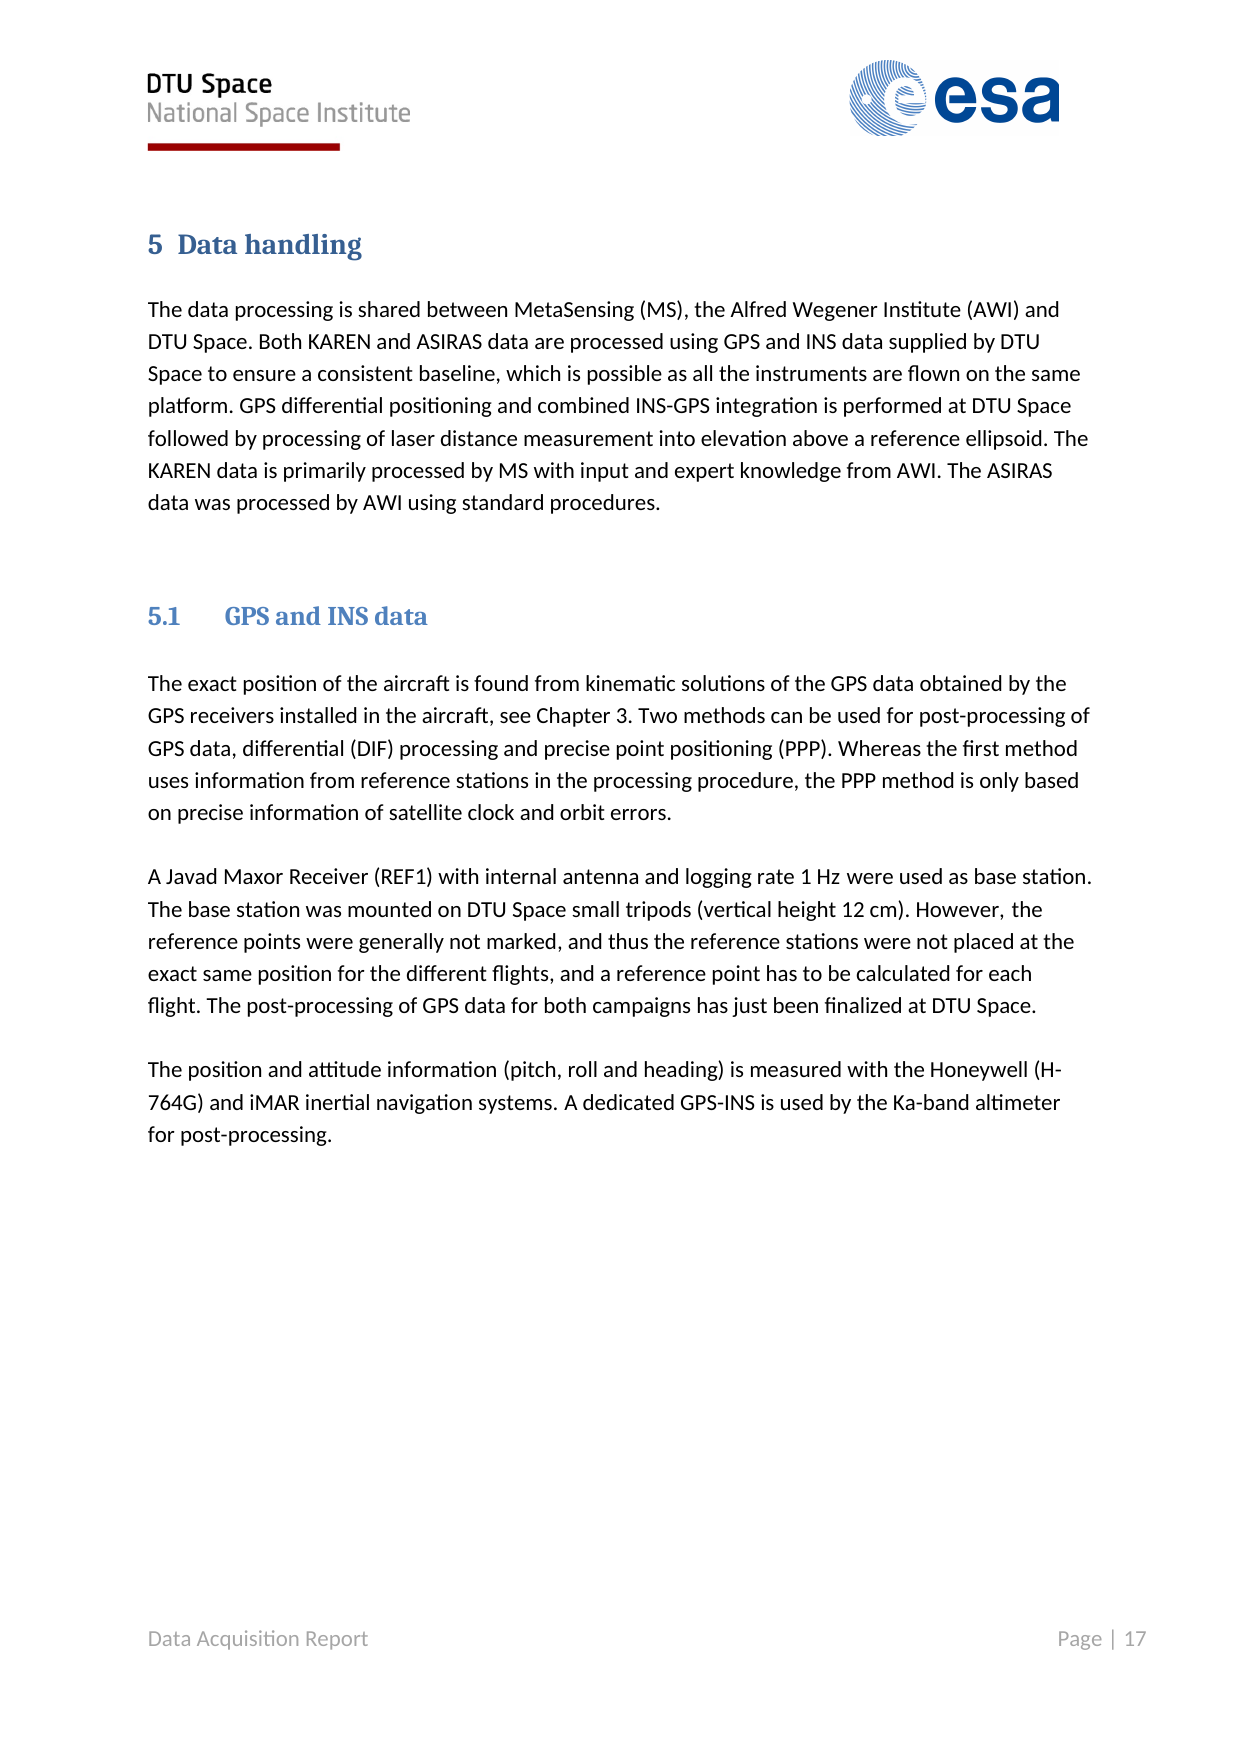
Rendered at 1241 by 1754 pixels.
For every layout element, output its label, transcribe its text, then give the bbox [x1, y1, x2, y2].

subtitle GPS and INS data [148, 601, 1092, 633]
text The data processing is shared between MetaSensing (MS), the Alfred Wegener Institute (AWI) and DTU Space. Both KAREN and ASIRAS data are processed using GPS and INS data supplied by DTU Space to ensure a consistent baseline, which is possible as all the instruments are flown on the same platform. GPS differential positioning and combined INS-GPS integration is performed at DTU Space followed by processing of laser distance measurement into elevation above a reference ellipsoid. The KAREN data is primarily processed by MS with input and expert knowledge from AWI. The ASIRAS data was processed by AWI using standard procedures. [148, 295, 1092, 516]
picture [147, 73, 410, 151]
text A Javad Maxor Receiver (REF1) with internal antenna and logging rate 1 Hz were used as base station. The base station was mounted on DTU Space small tripods (vertical height 12 cm). However, the reference points were generally not marked, and thus the reference stations were not placed at the exact same position for the different flights, and a reference point has to be calculated for each flight. The post-processing of GPS data for both campaigns has just been finalized at DTU Space. [148, 862, 1092, 1019]
subtitle Data handling [148, 228, 1092, 262]
text The position and attitude information (pitch, roll and heading) is measured with the Honeywell (H-764G) and iMAR inertial navigation systems. A dedicated GPS-INS is used by the Ka-band altimeter for post-processing. [148, 1056, 1092, 1148]
text The exact position of the aircraft is found from kinematic solutions of the GPS data obtained by the GPS receivers installed in the aircraft, see Chapter 3. Two methods can be used for post-processing of GPS data, differential (DIF) processing and precise point positioning (PPP). Whereas the first method uses information from reference stations in the processing procedure, the PPP method is only based on precise information of satellite clock and orbit errors. [148, 669, 1092, 826]
